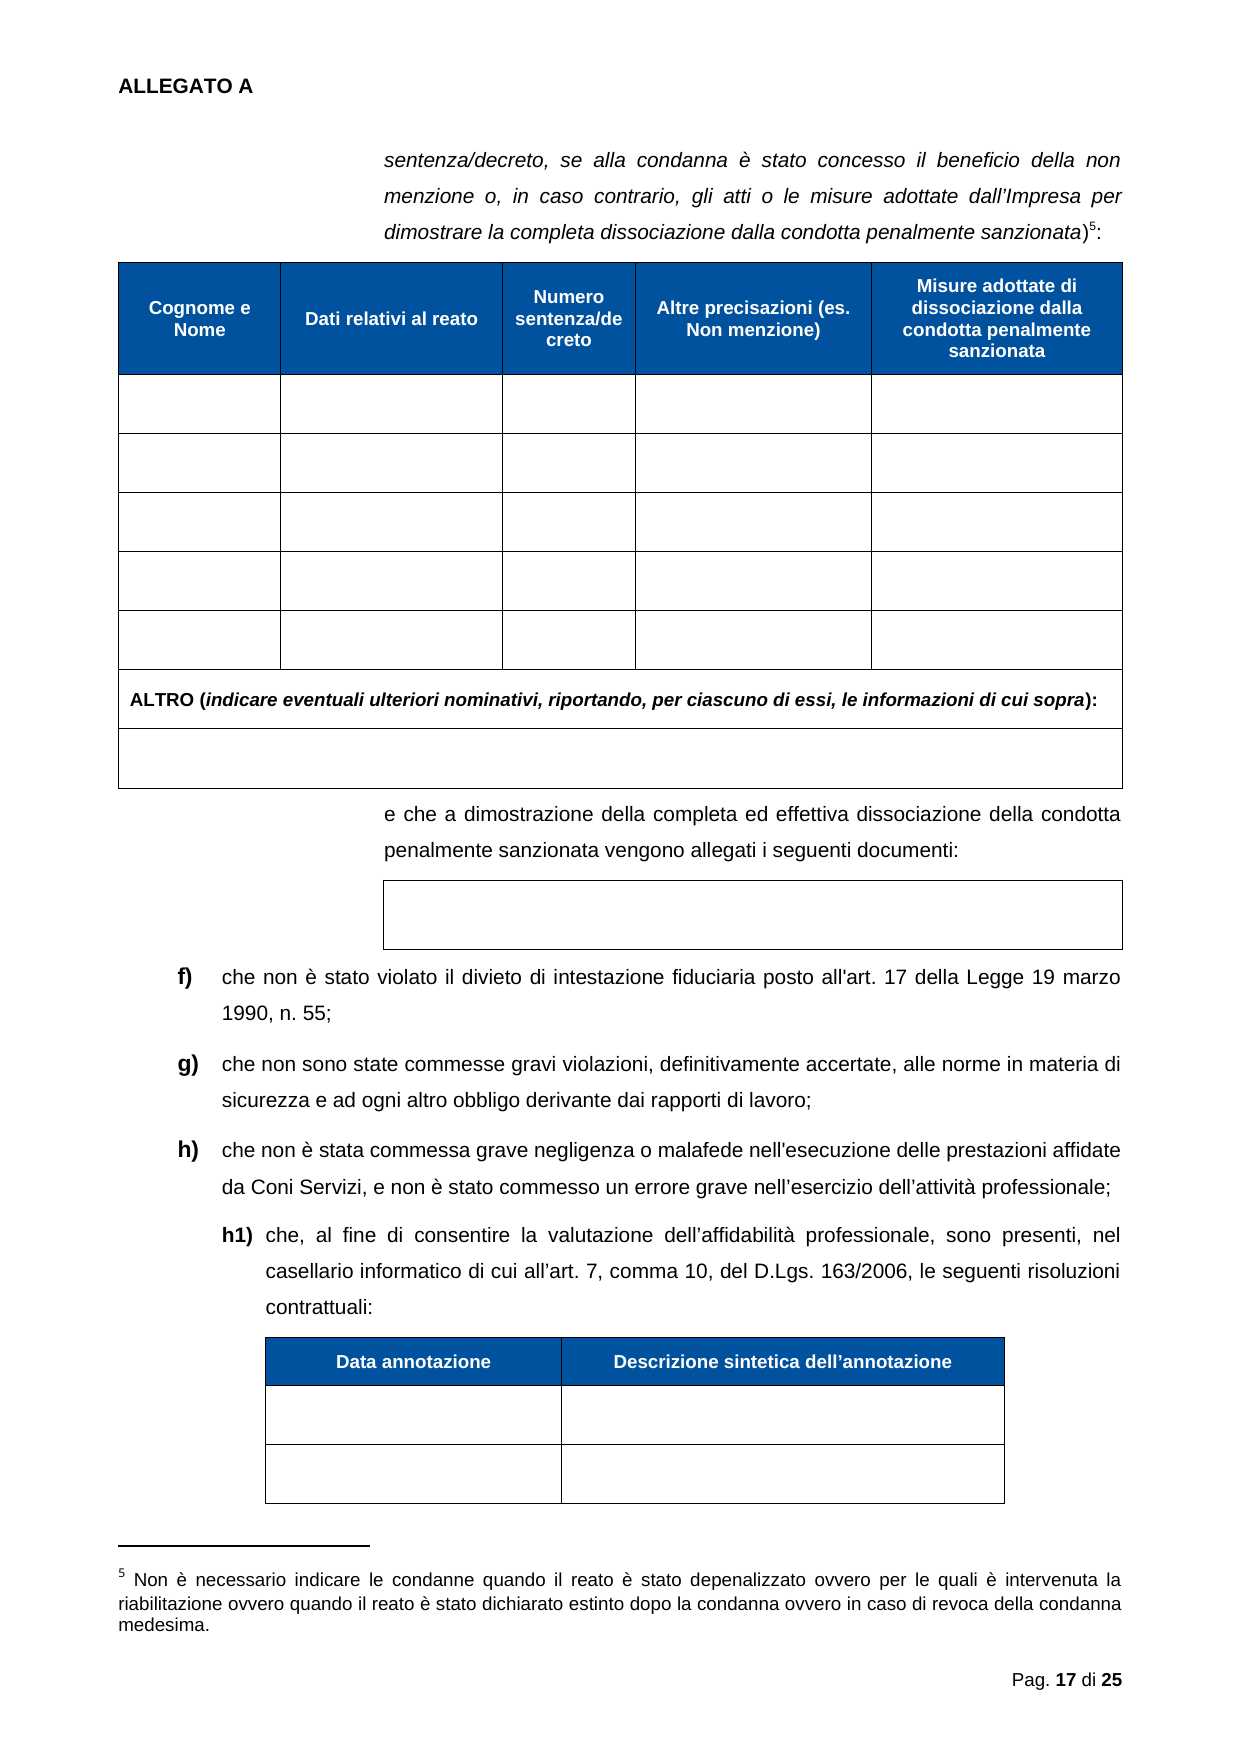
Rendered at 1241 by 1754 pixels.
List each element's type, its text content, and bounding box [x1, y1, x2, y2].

table_cell [503, 611, 635, 669]
table_cell [872, 434, 1122, 492]
table_cell [636, 552, 871, 610]
table_cell [562, 1386, 1004, 1444]
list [354, 148, 1122, 243]
table_header Descrizione sintetica dell’annotazione [562, 1338, 1004, 1385]
table_cell [636, 611, 871, 669]
table_header [384, 881, 1122, 949]
table_cell [872, 611, 1122, 669]
table_cell [266, 1445, 561, 1503]
table_cell [119, 611, 280, 669]
table_cell [119, 552, 280, 610]
table_cell [503, 434, 635, 492]
table_cell [503, 552, 635, 610]
list che non è stata commessa grave negligenza o malafede nell'esecuzione delle prestazioni affidate da Coni Servizi, e non è stato commesso un errore grave nell’esercizio dell’attività professionale; [177, 1136, 1122, 1199]
table_cell [281, 552, 502, 610]
table_cell ALTRO (indicare eventuali ulteriori nominativi, riportando, per ciascuno di essi, le informazioni di cui sopra): [119, 670, 1122, 728]
table_header Data annotazione [266, 1338, 561, 1385]
table_cell [281, 611, 502, 669]
table_cell [636, 434, 871, 492]
table_header Dati relativi al reato [281, 263, 502, 374]
table_header Cognome e Nome [119, 263, 280, 374]
table_cell [119, 729, 1122, 788]
table_header Numero sentenza/decreto [503, 263, 635, 374]
table_header Altre precisazioni (es. Non menzione) [636, 263, 871, 374]
table_cell [119, 434, 280, 492]
list che non sono state commesse gravi violazioni, definitivamente accertate, alle norme in materia di sicurezza e ad ogni altro obbligo derivante dai rapporti di lavoro; [177, 1049, 1122, 1112]
list che non è stato violato il divieto di intestazione fiduciaria posto all'art. 17 della Legge 19 marzo 1990, n. 55; [177, 963, 1122, 1025]
table_cell [872, 493, 1122, 551]
table_cell [562, 1445, 1004, 1503]
table_header Misure adottate di dissociazione dalla condotta penalmente sanzionata [872, 263, 1122, 374]
table_cell [636, 493, 871, 551]
table_cell [872, 552, 1122, 610]
table_cell [119, 375, 280, 433]
table_cell [503, 375, 635, 433]
table_cell [266, 1386, 561, 1444]
table_cell [119, 493, 280, 551]
table_cell [503, 493, 635, 551]
table_cell [281, 434, 502, 492]
table_cell [281, 493, 502, 551]
table_cell [636, 375, 871, 433]
text h1) che, al fine di consentire la valutazione dell’affidabilità professionale, sono presenti, nel casellario informatico di cui all’art. 7, comma 10, del D.Lgs. 163/2006, le seguenti risoluzioni contrattuali: [222, 1223, 1122, 1319]
table_cell [872, 375, 1122, 433]
text e che a dimostrazione della completa ed effettiva dissociazione della condotta penalmente sanzionata vengono allegati i seguenti documenti: [384, 802, 1122, 861]
table_cell [281, 375, 502, 433]
